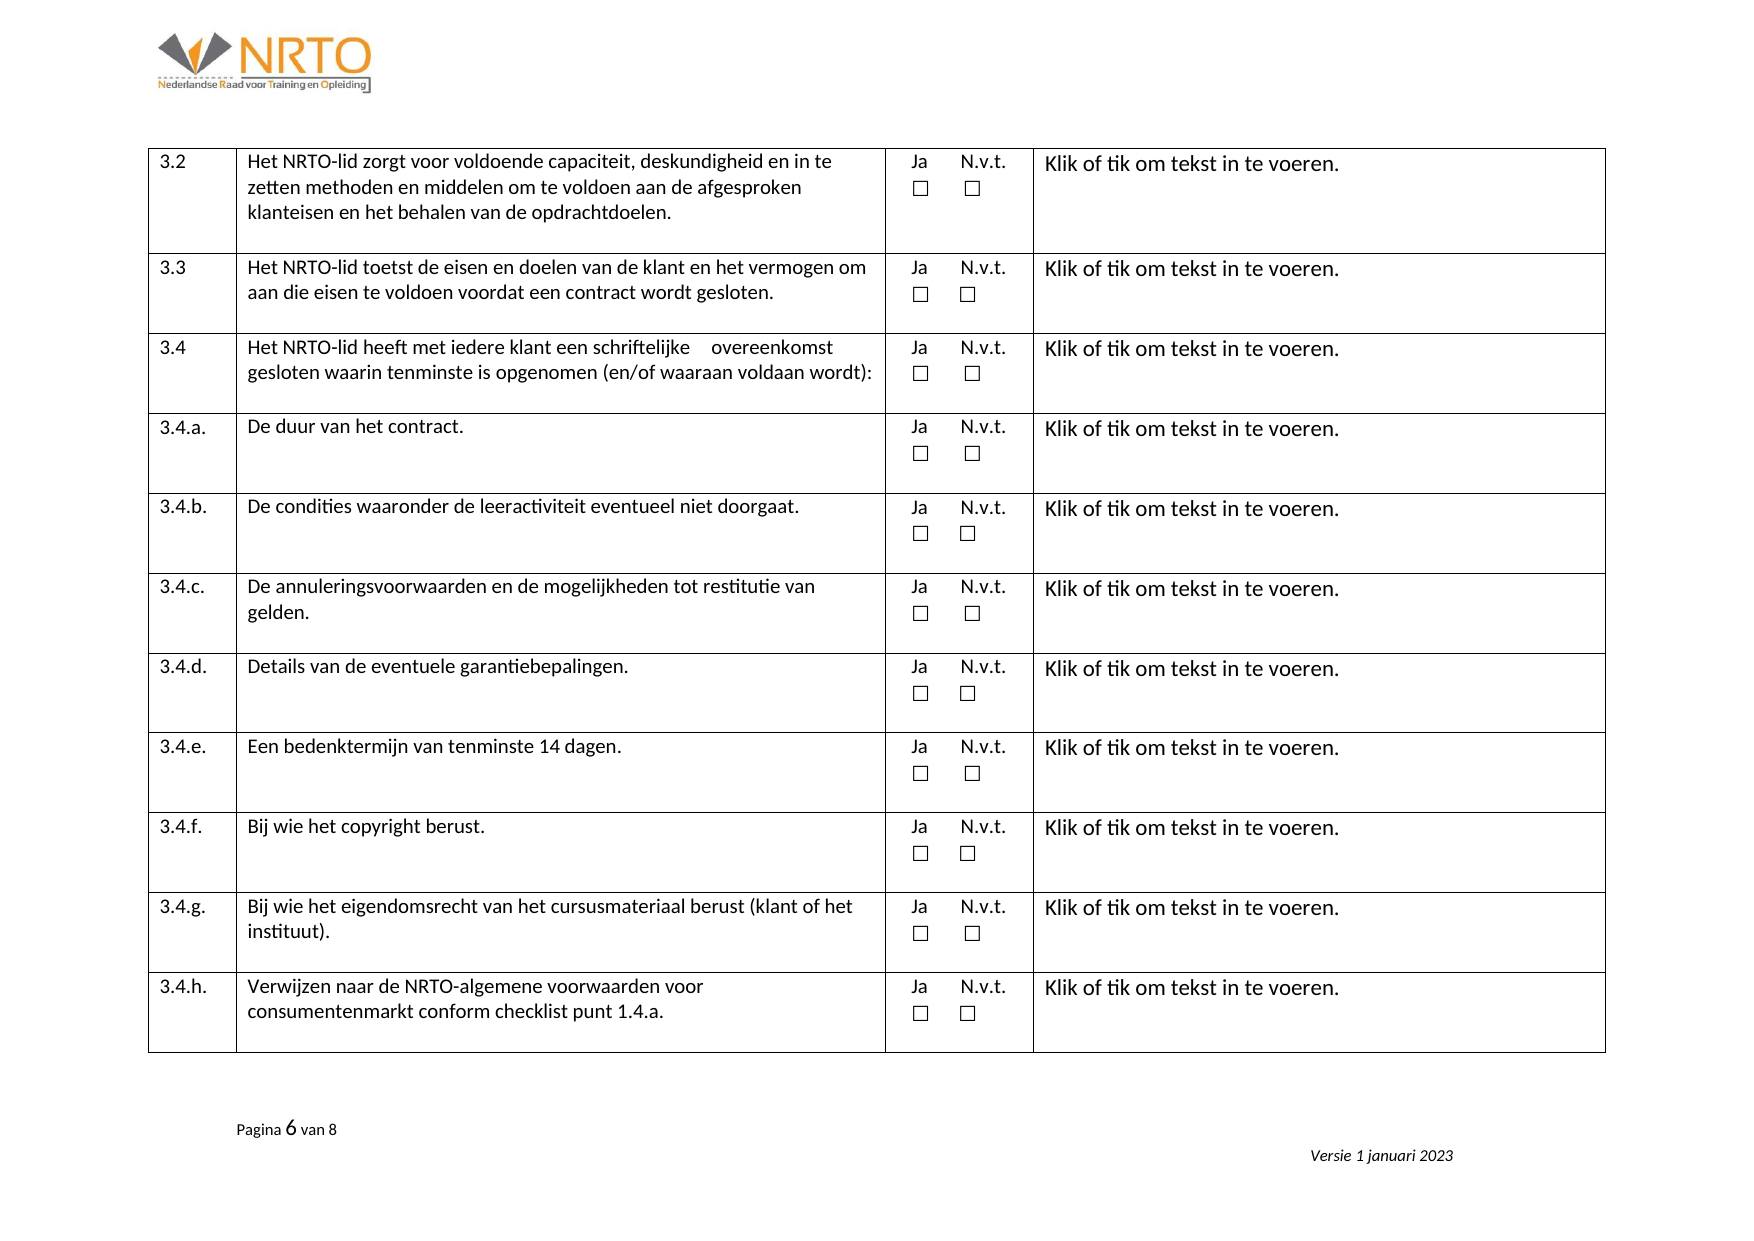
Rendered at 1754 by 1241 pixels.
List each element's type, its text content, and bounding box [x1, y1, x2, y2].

table_cell 3.4.b. [149, 494, 236, 572]
table_cell 3.4.h. [149, 973, 236, 1052]
table_cell Een bedenktermijn van tenminste 14 dagen. [237, 733, 885, 812]
table_cell 3.4.g. [149, 893, 236, 972]
table_cell Verwijzen naar de NRTO-algemene voorwaarden voor consumentenmarkt conform checklist punt 1.4.a. [237, 973, 885, 1052]
table_cell Ja N.v.t. [886, 254, 1033, 333]
table_cell Ja N.v.t. [886, 494, 1033, 572]
table_cell Ja N.v.t. [886, 813, 1033, 892]
table_cell Ja N.v.t. [886, 574, 1033, 652]
table_cell De condities waaronder de leeractiviteit eventueel niet doorgaat. [237, 494, 885, 572]
table_cell Het NRTO-lid zorgt voor voldoende capaciteit, deskundigheid en in te zetten methoden en middelen om te voldoen aan de afgesproken klanteisen en het behalen van de opdrachtdoelen. [237, 149, 885, 253]
table_cell De duur van het contract. [237, 414, 885, 493]
table_cell Ja N.v.t. [886, 893, 1033, 972]
table_cell Bij wie het eigendomsrecht van het cursusmateriaal berust (klant of het instituut). [237, 893, 885, 972]
table_cell Het NRTO-lid toetst de eisen en doelen van de klant en het vermogen om aan die eisen te voldoen voordat een contract wordt gesloten. [237, 254, 885, 333]
table_cell 3.2 [149, 149, 236, 253]
picture [152, 28, 375, 97]
table_cell 3.4.f. [149, 813, 236, 892]
table_cell Ja N.v.t. [886, 149, 1033, 253]
table_cell Ja N.v.t. [886, 334, 1033, 413]
table_cell Details van de eventuele garantiebepalingen. [237, 654, 885, 732]
table_cell Ja N.v.t. [886, 973, 1033, 1052]
table_cell 3.4.d. [149, 654, 236, 732]
table_cell 3.4.c. [149, 574, 236, 652]
table_cell 3.4 [149, 334, 236, 413]
table_cell Het NRTO-lid heeft met iedere klant een schriftelijke overeenkomst gesloten waarin tenminste is opgenomen (en/of waaraan voldaan wordt): [237, 334, 885, 413]
table_cell 3.3 [149, 254, 236, 333]
table_cell Ja N.v.t. [886, 414, 1033, 493]
table_cell 3.4.e. [149, 733, 236, 812]
table_cell 3.4.a. [149, 414, 236, 493]
table_cell Bij wie het copyright berust. [237, 813, 885, 892]
table_cell De annuleringsvoorwaarden en de mogelijkheden tot restitutie van gelden. [237, 574, 885, 652]
table_cell Ja N.v.t. [886, 654, 1033, 732]
table_cell Ja N.v.t. [886, 733, 1033, 812]
